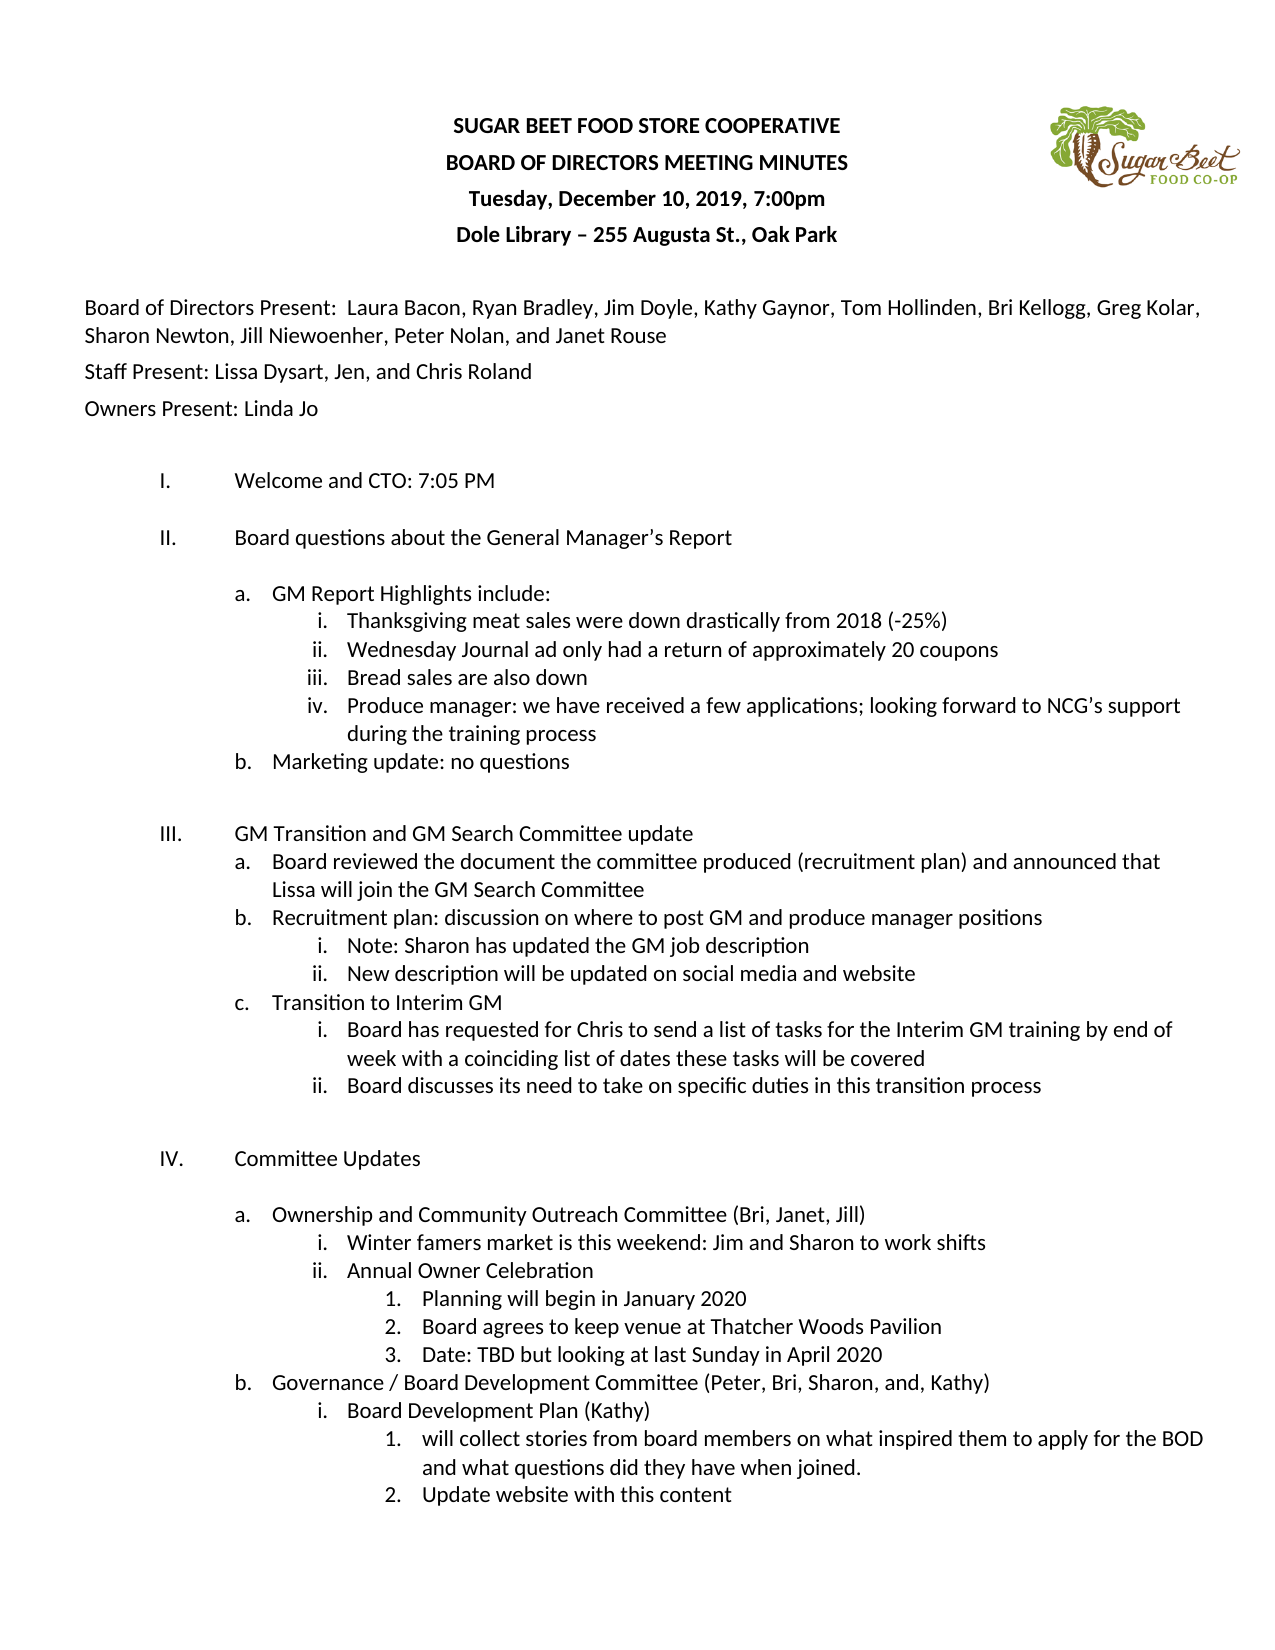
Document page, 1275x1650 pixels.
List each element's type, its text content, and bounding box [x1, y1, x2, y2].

list Note: Sharon has updated the GM job description [328, 932, 1209, 959]
list Marketing update: no questions [234, 747, 1209, 775]
text Owners Present: Linda Jo [84, 394, 1209, 422]
list Produce manager: we have received a few applications; looking forward to NCG’s support during the training process [328, 691, 1209, 747]
list Annual Owner Celebration [328, 1256, 1209, 1284]
text Board of Directors Present: Laura Bacon, Ryan Bradley, Jim Doyle, Kathy Gaynor, Tom Hollinden, Bri Kellogg, Greg Kolar, Sharon Newton, Jill Niewoenher, Peter Nolan, and Janet Rouse [84, 293, 1209, 349]
list will collect stories from board members on what inspired them to apply for the BOD and what questions did they have when joined. [384, 1424, 1209, 1481]
list Board has requested for Chris to send a list of tasks for the Interim GM training by end of week with a coinciding list of dates these tasks will be covered [328, 1016, 1209, 1072]
list Governance / Board Development Committee (Peter, Bri, Sharon, and, Kathy) [234, 1368, 1209, 1397]
list Bread sales are also down [328, 663, 1209, 691]
list Board discusses its need to take on specific duties in this transition process [328, 1072, 1209, 1100]
list New description will be updated on social media and website [328, 959, 1209, 988]
list Planning will begin in January 2020 [384, 1284, 1209, 1312]
list GM Transition and GM Search Committee update [159, 819, 1209, 847]
list Board Development Plan (Kathy) [328, 1397, 1209, 1424]
text BOARD OF DIRECTORS MEETING MINUTES [84, 148, 1040, 176]
list Thanksgiving meat sales were down drastically from 2018 (-25%) [328, 607, 1209, 635]
text Dole Library – 255 Augusta St., Oak Park [84, 220, 1209, 248]
text Staff Present: Lissa Dysart, Jen, and Chris Roland [84, 357, 1209, 386]
list Wednesday Journal ad only had a return of approximately 20 coupons [328, 635, 1209, 663]
list Transition to Interim GM [234, 988, 1209, 1016]
list Committee Updates [159, 1144, 1209, 1172]
text SUGAR BEET FOOD STORE COOPERATIVE [84, 111, 1040, 139]
picture [1040, 93, 1247, 202]
list Ownership and Community Outreach Committee (Bri, Janet, Jill) [234, 1200, 1209, 1228]
list Board questions about the General Manager’s Report [159, 523, 1209, 551]
list Recruitment plan: discussion on where to post GM and produce manager positions [234, 903, 1209, 932]
list Welcome and CTO: 7:05 PM [159, 467, 1209, 494]
list Update website with this content [384, 1481, 1209, 1509]
list Board reviewed the document the committee produced (recruitment plan) and announced that Lissa will join the GM Search Committee [234, 847, 1209, 903]
list GM Report Highlights include: [234, 579, 1209, 607]
list Winter famers market is this weekend: Jim and Sharon to work shifts [328, 1228, 1209, 1256]
text Tuesday, December 10, 2019, 7:00pm [84, 184, 1209, 212]
list Board agrees to keep venue at Thatcher Woods Pavilion [384, 1312, 1209, 1341]
list Date: TBD but looking at last Sunday in April 2020 [384, 1341, 1209, 1368]
